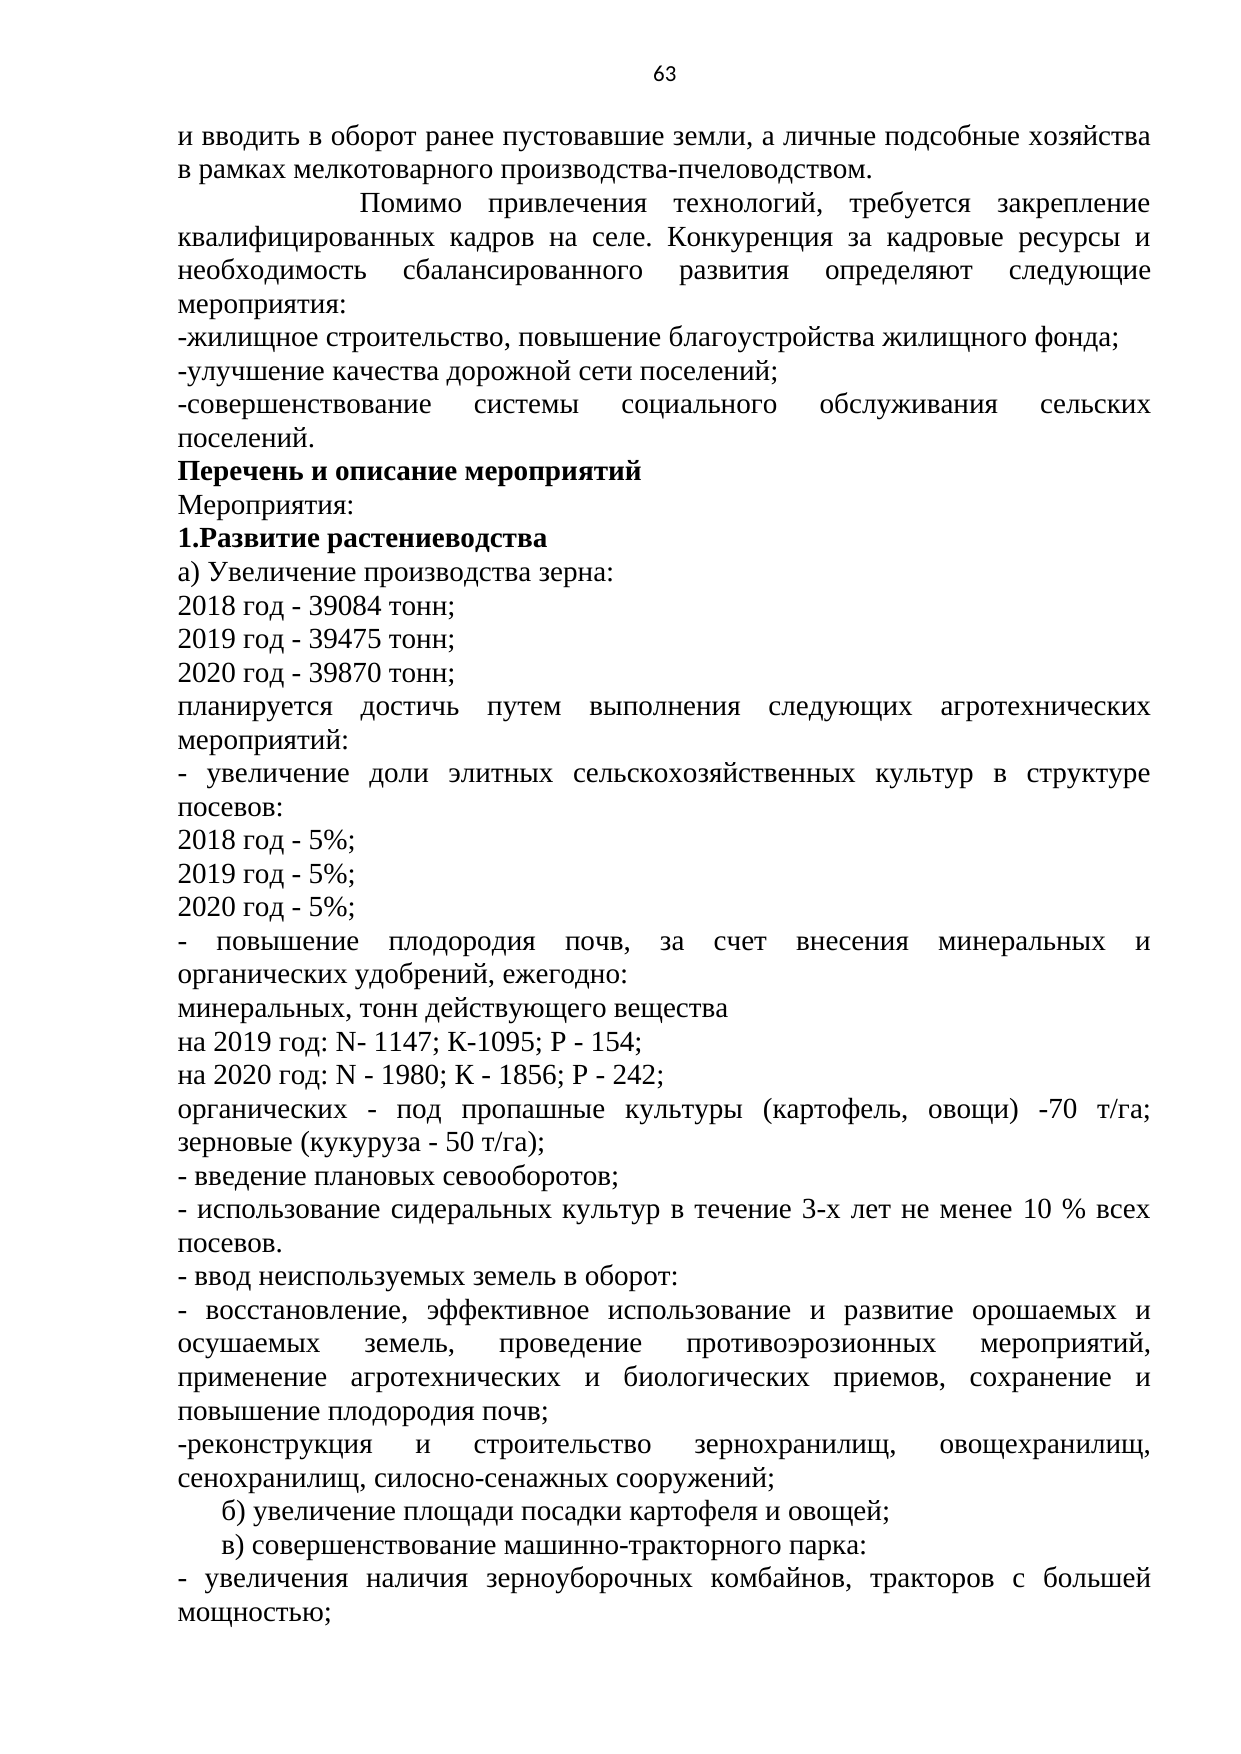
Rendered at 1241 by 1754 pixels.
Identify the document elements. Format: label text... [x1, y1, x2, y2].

text -жилищное строительство, повышение благоустройства жилищного фонда; [177, 319, 1152, 353]
text 2020 год - 39870 тонн; [177, 655, 1152, 688]
text 2020 год - 5%; [177, 889, 1152, 923]
text б) увеличение площади посадки картофеля и овощей; [177, 1493, 1152, 1527]
text 1.Развитие растениеводства [177, 521, 1152, 554]
text - ввод неиспользуемых земель в оборот: [177, 1258, 1152, 1292]
text 2019 год - 39475 тонн; [177, 621, 1152, 655]
text - увеличения наличия зерноуборочных комбайнов, тракторов с большей мощностью; [177, 1560, 1152, 1627]
text органических - под пропашные культуры (картофель, овощи) -70 т/га; зерновые (кукуруза - 50 т/га); [177, 1091, 1152, 1158]
text 2019 год - 5%; [177, 856, 1152, 889]
text -совершенствование системы социального обслуживания сельских поселений. [177, 386, 1152, 453]
text в) совершенствование машинно-тракторного парка: [177, 1527, 1152, 1560]
text 2018 год - 39084 тонн; [177, 588, 1152, 621]
text - увеличение доли элитных сельскохозяйственных культур в структуре посевов: [177, 755, 1152, 822]
text -улучшение качества дорожной сети поселений; [177, 353, 1152, 386]
text Перечень и описание мероприятий [177, 453, 1152, 487]
text на 2020 год: N - 1980; К - 1856; Р - 242; [177, 1057, 1152, 1091]
text минеральных, тонн действующего вещества [177, 990, 1152, 1024]
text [177, 118, 1152, 185]
text 2018 год - 5%; [177, 822, 1152, 856]
text Мероприятия: [177, 487, 1152, 521]
text - повышение плодородия почв, за счет внесения минеральных и органических удобрений, ежегодно: [177, 923, 1152, 990]
text -реконструкция и строительство зернохранилищ, овощехранилищ, сенохранилищ, силосно-сенажных сооружений; [177, 1426, 1152, 1493]
text - введение плановых севооборотов; [177, 1158, 1152, 1191]
text - использование сидеральных культур в течение 3-х лет не менее 10 % всех посевов. [177, 1191, 1152, 1258]
text Помимо привлечения технологий, требуется закрепление квалифицированных кадров на селе. Конкуренция за кадровые ресурсы и необходимость сбалансированного развития определяют следующие мероприятия: [177, 185, 1152, 319]
text планируется достичь путем выполнения следующих агротехнических мероприятий: [177, 688, 1152, 755]
text а) Увеличение производства зерна: [177, 554, 1152, 588]
text - восстановление, эффективное использование и развитие орошаемых и осушаемых земель, проведение противоэрозионных мероприятий, применение агротехнических и биологических приемов, сохранение и повышение плодородия почв; [177, 1292, 1152, 1426]
text на 2019 год: N- 1147; К-1095; Р - 154; [177, 1024, 1152, 1057]
